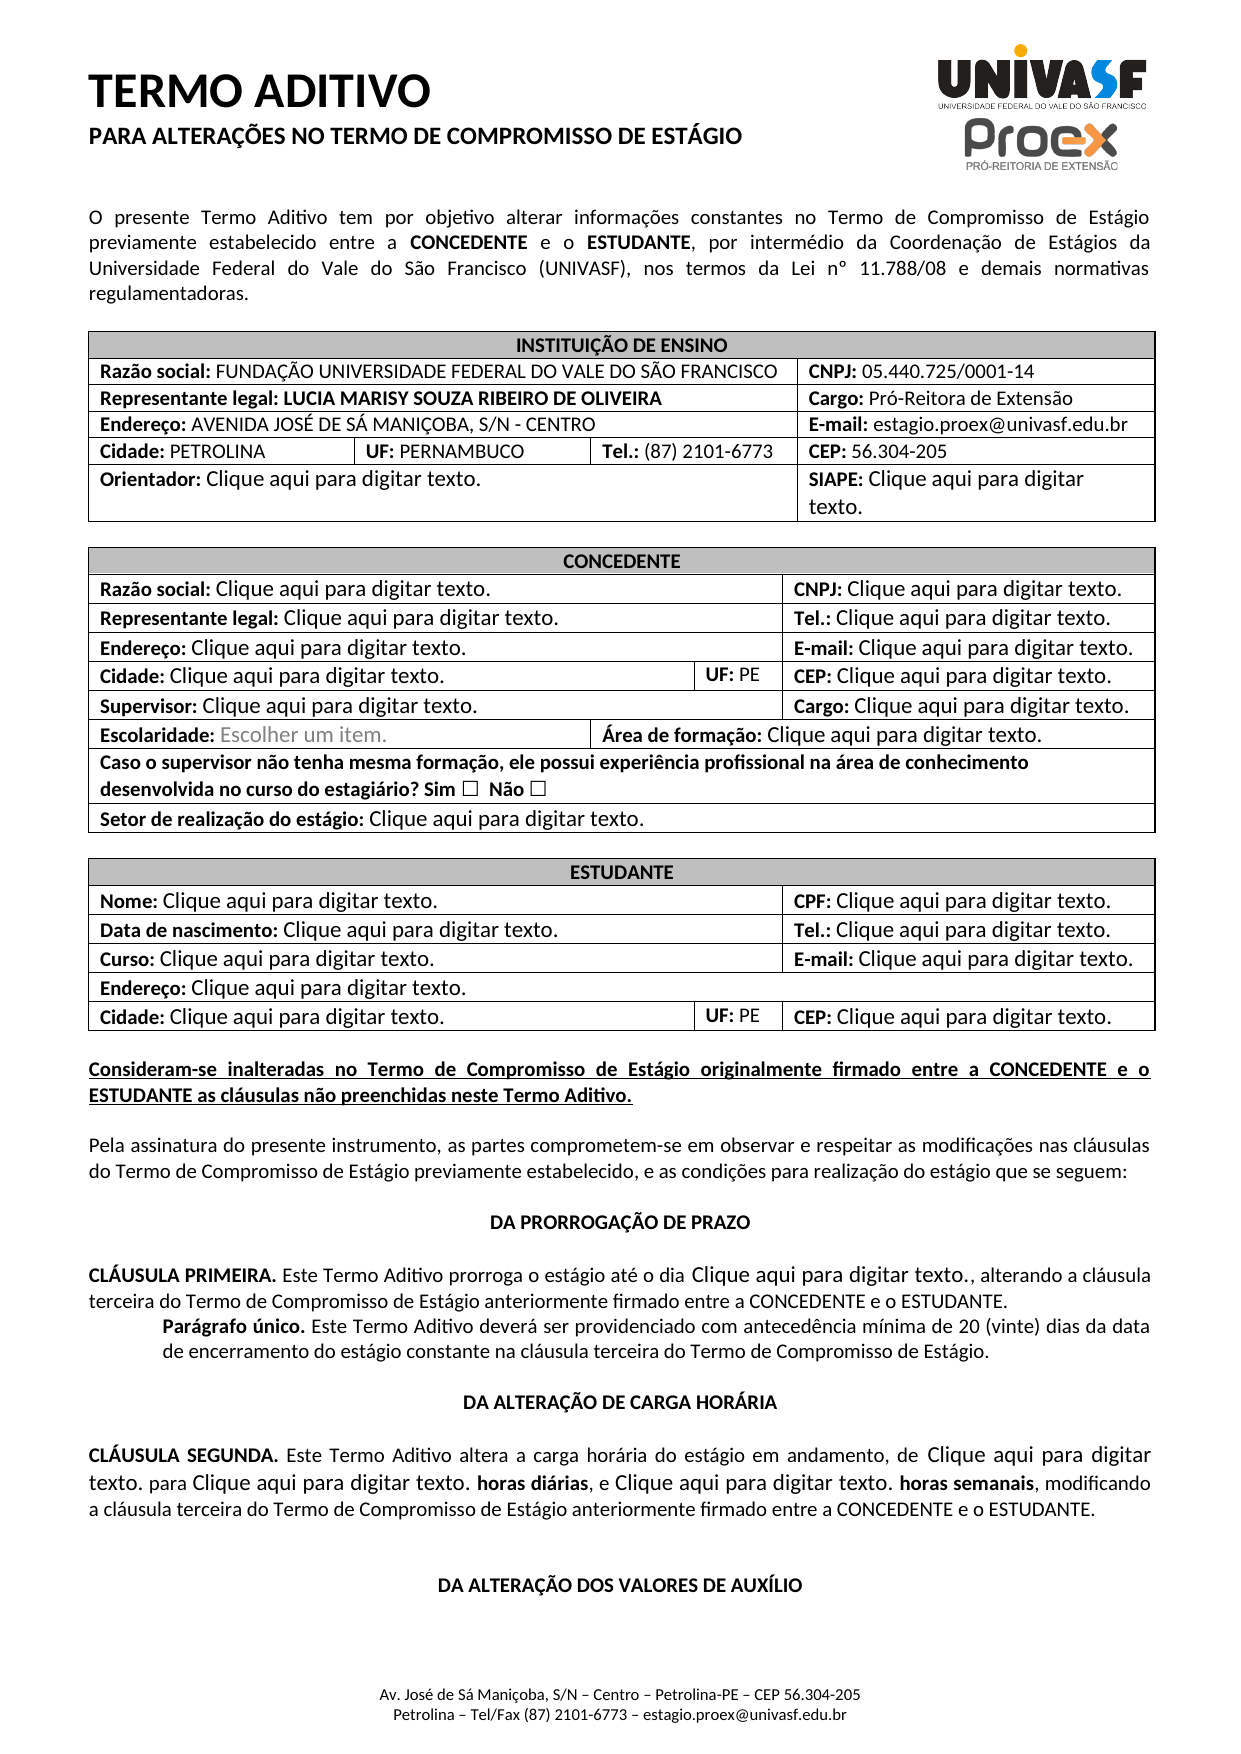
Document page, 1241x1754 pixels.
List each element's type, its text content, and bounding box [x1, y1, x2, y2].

table_cell UF: [695, 662, 782, 690]
table_cell Cidade: [89, 662, 694, 690]
table_cell Endereço: [89, 973, 1154, 1001]
table_cell Razão social: [89, 575, 782, 602]
table_cell Tel.: [783, 604, 1154, 632]
table_cell SIAPE: [798, 465, 1154, 521]
table_cell CEP: [783, 662, 1154, 690]
table_cell E-mail: estagio.proex@univasf.edu.br [798, 412, 1154, 437]
table_cell Caso o supervisor não tenha mesma formação, ele possui experiência profissional na área de conhecimento desenvolvida no curso do estagiário? Sim Não [89, 749, 1154, 803]
table_cell Nome: [89, 886, 782, 914]
table_cell UF: [695, 1002, 782, 1030]
table_cell Representante legal: LUCIA MARISY SOUZA RIBEIRO DE OLIVEIRA [89, 385, 797, 411]
table_cell E-mail: [783, 633, 1154, 661]
text Parágrafo único. Este Termo Aditivo deverá ser providenciado com antecedência mínima de 20 (vinte) dias da data de encerramento do estágio constante na cláusula terceira do Termo de Compromisso de Estágio. [162, 1313, 1152, 1364]
table_cell Cidade: PETROLINA [89, 438, 354, 463]
text CLÁUSULA PRIMEIRA. Este Termo Aditivo prorroga o estágio até o dia , alterando a cláusula terceira do Termo de Compromisso de Estágio anteriormente firmado entre a CONCEDENTE e o ESTUDANTE. [89, 1260, 1152, 1313]
table_header ESTUDANTE [89, 859, 1154, 885]
table_cell Cidade: [89, 1002, 694, 1030]
table_cell Setor de realização do estágio: [89, 804, 1154, 832]
table_cell Representante legal: [89, 604, 782, 632]
table_cell Endereço: AVENIDA JOSÉ DE SÁ MANIÇOBA, S/N - CENTRO [89, 412, 797, 437]
table_cell Cargo: [783, 691, 1154, 719]
text CLÁUSULA SEGUNDA. Este Termo Aditivo altera a carga horária do estágio em andamento, de para horas diárias, e horas semanais, modificando a cláusula terceira do Termo de Compromisso de Estágio anteriormente firmado entre a CONCEDENTE e o ESTUDANTE. [89, 1440, 1152, 1522]
table_cell Cargo: Pró-Reitora de Extensão [798, 385, 1154, 411]
table_cell CEP: 56.304-205 [798, 438, 1154, 463]
text Pela assinatura do presente instrumento, as partes comprometem-se em observar e respeitar as modificações nas cláusulas do Termo de Compromisso de Estágio previamente estabelecido, e as condições para realização do estágio que se seguem: [89, 1133, 1152, 1183]
table_header INSTITUIÇÃO DE ENSINO [89, 332, 1154, 358]
table_cell UF: PERNAMBUCO [355, 438, 590, 463]
text O presente Termo Aditivo tem por objetivo alterar informações constantes no Termo de Compromisso de Estágio previamente estabelecido entre a CONCEDENTE e o ESTUDANTE, por intermédio da Coordenação de Estágios da Universidade Federal do Vale do São Francisco (UNIVASF), nos termos da Lei nº 11.788/08 e demais normativas regulamentadoras. [89, 204, 1152, 306]
table_cell CPF: [783, 886, 1154, 914]
table_cell CNPJ: 05.440.725/0001-14 [798, 359, 1154, 384]
table_cell Curso: [89, 944, 782, 972]
picture [964, 118, 1118, 170]
table_cell Tel.: (87) 2101-6773 [591, 438, 797, 463]
table_cell Data de nascimento: [89, 915, 782, 943]
table_cell Escolaridade: [89, 720, 590, 748]
text Consideram-se inalteradas no Termo de Compromisso de Estágio originalmente firmado entre a CONCEDENTE e o ESTUDANTE as cláusulas não preenchidas neste Termo Aditivo. [89, 1056, 1152, 1107]
table_cell Supervisor: [89, 691, 782, 719]
picture [938, 44, 1147, 109]
table_cell CNPJ: [783, 575, 1154, 602]
table_cell Endereço: [89, 633, 782, 661]
text DA PRORROGAÇÃO DE PRAZO [89, 1209, 1152, 1234]
table_cell Orientador: [89, 465, 797, 521]
table_header CONCEDENTE [89, 548, 1154, 573]
text DA ALTERAÇÃO DE CARGA HORÁRIA [89, 1389, 1152, 1415]
table_cell CEP: [783, 1002, 1154, 1030]
text DA ALTERAÇÃO DOS VALORES DE AUXÍLIO [89, 1573, 1152, 1598]
table_cell Área de formação: [591, 720, 1154, 748]
table_cell Razão social: FUNDAÇÃO UNIVERSIDADE FEDERAL DO VALE DO SÃO FRANCISCO [89, 359, 797, 384]
table_cell Tel.: [783, 915, 1154, 943]
table_cell E-mail: [783, 944, 1154, 972]
